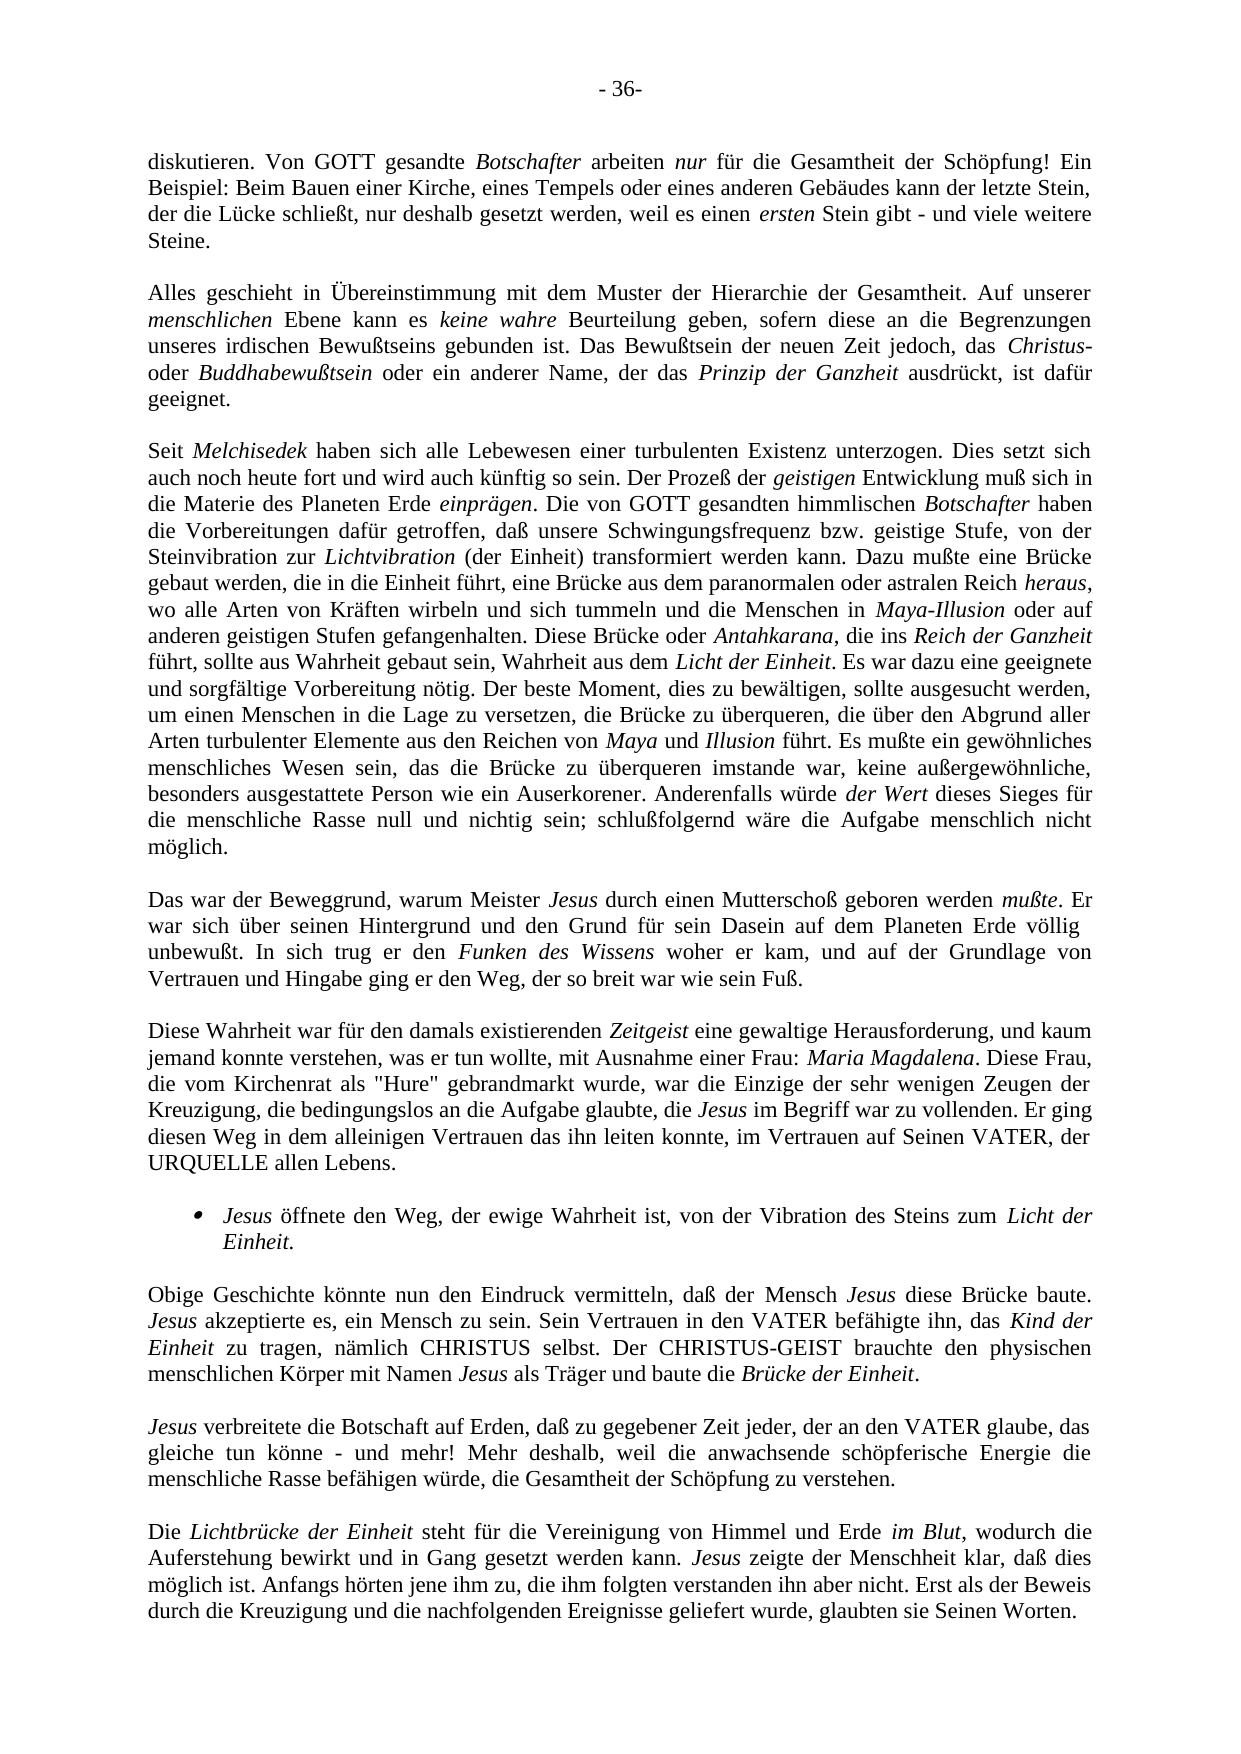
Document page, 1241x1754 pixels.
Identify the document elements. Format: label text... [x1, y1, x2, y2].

text Die Lichtbrücke der Einheit steht für die Vereinigung von Himmel und Erde im Blut, wodurch die Auferstehung bewirkt und in Gang gesetzt werden kann. Jesus zeigte der Menschheit klar, daß dies möglich ist. Anfangs hörten jene ihm zu, die ihm folgten verstanden ihn aber nicht. Erst als der Beweis durch die Kreuzigung und die nachfolgenden Ereignisse geliefert wurde, glaubten sie Seinen Worten. [148, 1518, 1092, 1623]
text Obige Geschichte könnte nun den Eindruck vermitteln, daß der Mensch Jesus diese Brücke baute. Jesus akzeptierte es, ein Mensch zu sein. Sein Vertrauen in den VATER befähigte ihn, das Kind der Einheit zu tragen, nämlich CHRISTUS selbst. Der CHRISTUS-GEIST brauchte den physischen menschlichen Körper mit Namen Jesus als Träger und baute die Brücke der Einheit. [148, 1281, 1092, 1386]
text Jesus verbreitete die Botschaft auf Erden, daß zu gegebener Zeit jeder, der an den VATER glaube, das gleiche tun könne - und mehr! Mehr deshalb, weil die anwachsende schöpferische Energie die menschliche Rasse befähigen würde, die Gesamtheit der Schöpfung zu verstehen. [148, 1413, 1092, 1492]
text Alles geschieht in Übereinstimmung mit dem Muster der Hierarchie der Gesamtheit. Auf unserer menschlichen Ebene kann es keine wahre Beurteilung geben, sofern diese an die Begrenzungen unseres irdischen Bewußtseins gebunden ist. Das Bewußtsein der neuen Zeit jedoch, das Christus- oder Buddhabewußtsein oder ein anderer Name, der das Prinzip der Ganzheit ausdrückt, ist dafür geeignet. [148, 279, 1092, 411]
list Jesus öffnete den Weg, der ewige Wahrheit ist, von der Vibration des Steins zum Licht der Einheit. [192, 1202, 1092, 1254]
text Diese Wahrheit war für den damals existierenden Zeitgeist eine gewaltige Herausforderung, und kaum jemand konnte verstehen, was er tun wollte, mit Ausnahme einer Frau: Maria Magdalena. Diese Frau, die vom Kirchenrat als "Hure" gebrandmarkt wurde, war die Einzige der sehr wenigen Zeugen der Kreuzigung, die bedingungslos an die Aufgabe glaubte, die Jesus im Begriff war zu vollenden. Er ging diesen Weg in dem alleinigen Vertrauen das ihn leiten konnte, im Vertrauen auf Seinen VATER, der URQUELLE allen Lebens. [148, 1017, 1092, 1176]
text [148, 148, 1092, 253]
text Das war der Beweggrund, warum Meister Jesus durch einen Mutterschoß geboren werden mußte. Er war sich über seinen Hintergrund und den Grund für sein Dasein auf dem Planeten Erde völlig unbewußt. In sich trug er den Funken des Wissens woher er kam, und auf der Grundlage von Vertrauen und Hingabe ging er den Weg, der so breit war wie sein Fuß. [148, 886, 1092, 991]
text Seit Melchisedek haben sich alle Lebewesen einer turbulenten Existenz unterzogen. Dies setzt sich auch noch heute fort und wird auch künftig so sein. Der Prozeß der geistigen Entwicklung muß sich in die Materie des Planeten Erde einprägen. Die von GOTT gesandten himmlischen Botschafter haben die Vorbereitungen dafür getroffen, daß unsere Schwingungsfrequenz bzw. geistige Stufe, von der Steinvibration zur Lichtvibration (der Einheit) transformiert werden kann. Dazu mußte eine Brücke gebaut werden, die in die Einheit führt, eine Brücke aus dem paranormalen oder astralen Reich heraus, wo alle Arten von Kräften wirbeln und sich tummeln und die Menschen in Maya-Illusion oder auf anderen geistigen Stufen gefangenhalten. Diese Brücke oder Antahkarana, die ins Reich der Ganzheit führt, sollte aus Wahrheit gebaut sein, Wahrheit aus dem Licht der Einheit. Es war dazu eine geeignete und sorgfältige Vorbereitung nötig. Der beste Moment, dies zu bewältigen, sollte ausgesucht werden, um einen Menschen in die Lage zu versetzen, die Brücke zu überqueren, die über den Abgrund aller Arten turbulenter Elemente aus den Reichen von Maya und Illusion führt. Es mußte ein gewöhnliches menschliches Wesen sein, das die Brücke zu überqueren imstande war, keine außergewöhnliche, besonders ausgestattete Person wie ein Auserkorener. Anderenfalls würde der Wert dieses Sieges für die menschliche Rasse null und nichtig sein; schlußfolgernd wäre die Aufgabe menschlich nicht möglich. [148, 438, 1092, 859]
